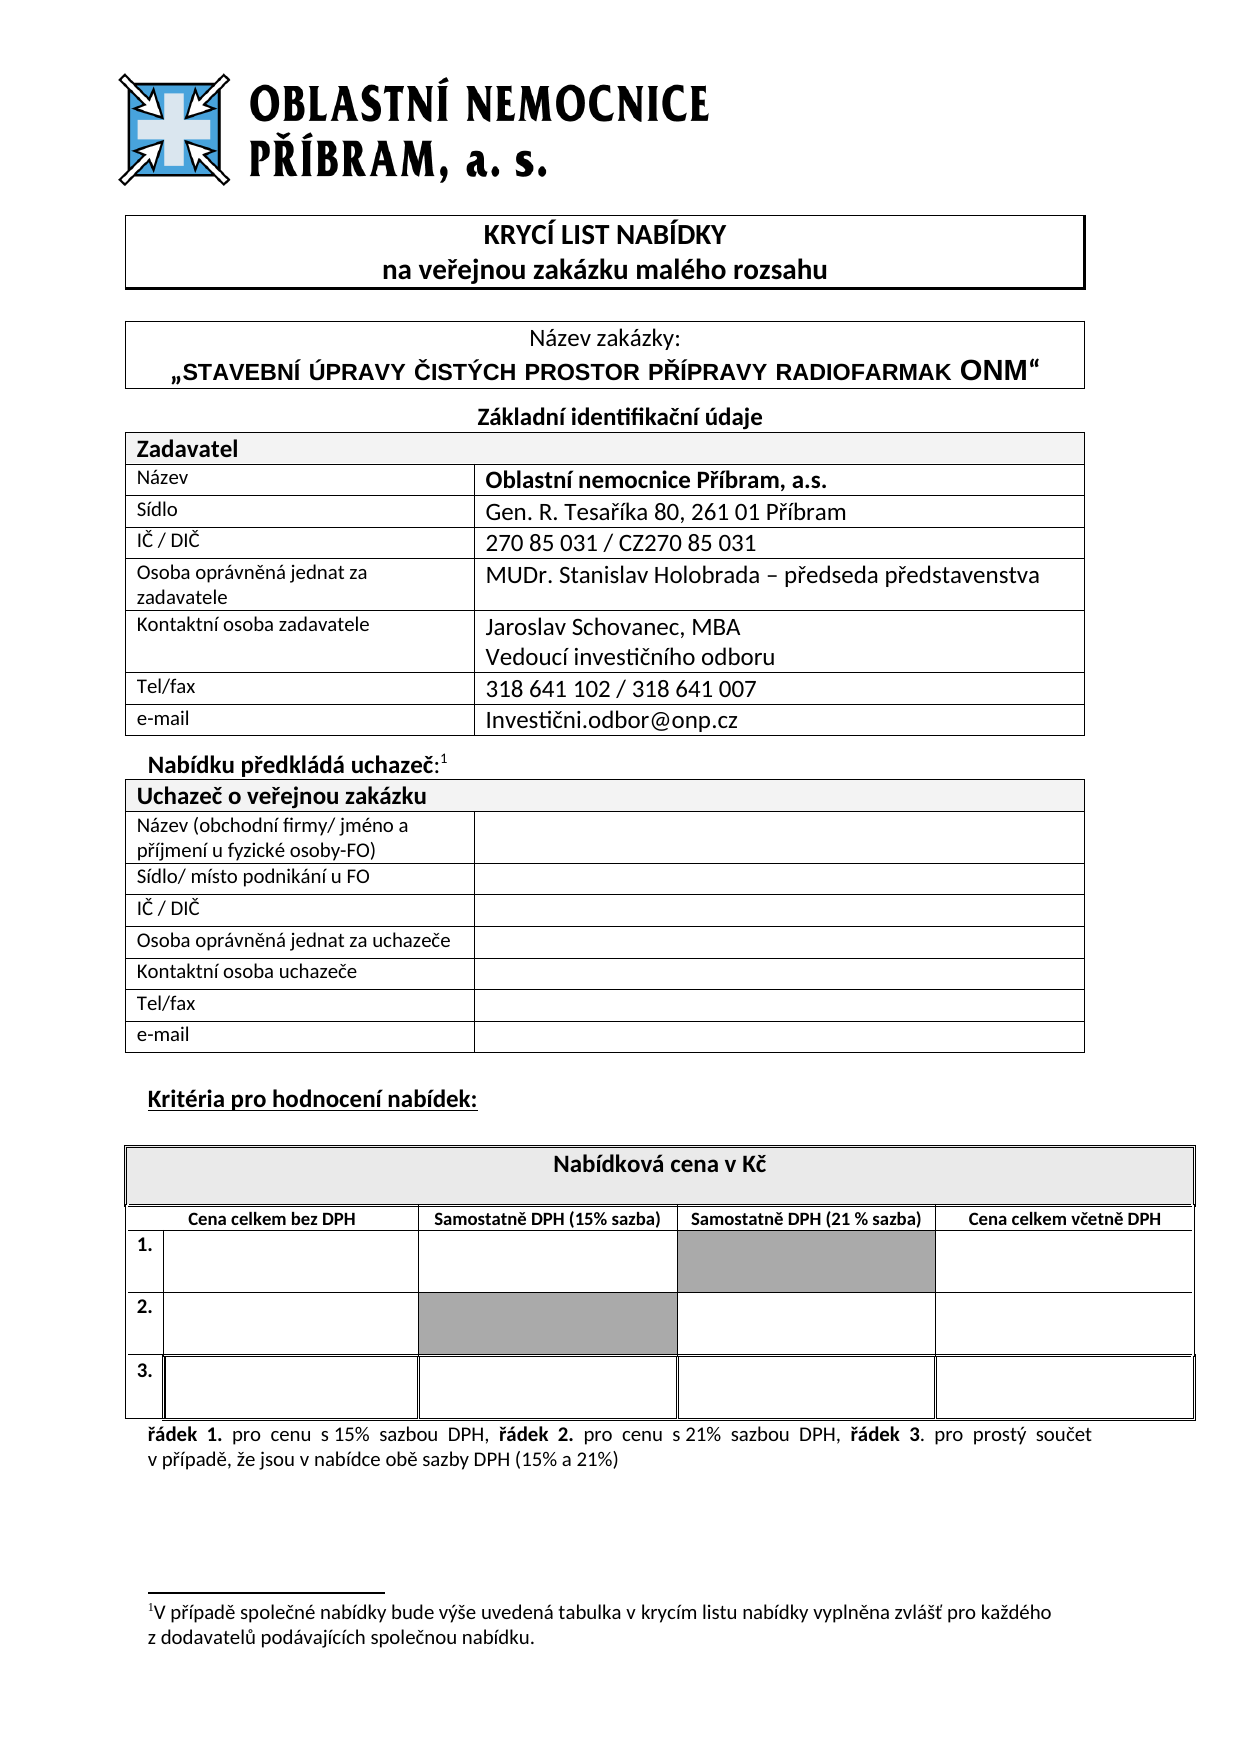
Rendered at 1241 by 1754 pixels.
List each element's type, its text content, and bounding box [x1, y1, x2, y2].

table_cell 318 641 102 / 318 641 007 [475, 673, 1084, 704]
text Kritéria pro hodnocení nabídek: [148, 1084, 1093, 1114]
table_cell [936, 1230, 1194, 1292]
table_cell Název (obchodní firmy/ jméno a příjmení u fyzické osoby-FO) [126, 812, 474, 863]
table_cell Samostatně DPH (15% sazba) [419, 1207, 677, 1230]
table_cell [164, 1293, 418, 1354]
table_header KRYCÍ LIST NABÍDKY na veřejnou zakázku malého rozsahu [126, 216, 1083, 287]
table_header Nabídková cena v Kč [127, 1148, 1193, 1204]
table_cell [419, 1293, 677, 1354]
table_cell [420, 1357, 676, 1418]
table_cell Osoba oprávněná jednat za zadavatele [126, 559, 474, 610]
table_cell [678, 1231, 935, 1292]
text Nabídku předkládá uchazeč: [148, 749, 1093, 779]
table_cell Jaroslav Schovanec, MBA Vedoucí investičního odboru [475, 611, 1084, 672]
table_cell MUDr. Stanislav Holobrada – předseda představenstva [475, 559, 1084, 610]
table_cell e-mail [126, 1022, 474, 1052]
table_cell [475, 812, 1084, 863]
table_cell Sídlo/ místo podnikání u FO [126, 864, 474, 894]
table_cell 3. [126, 1354, 162, 1418]
table_cell Sídlo [126, 496, 474, 527]
table_cell Oblastní nemocnice Příbram, a.s. [475, 465, 1084, 495]
table_cell [475, 990, 1084, 1021]
table_cell Samostatně DPH (21 % sazba) [678, 1207, 935, 1230]
table_cell Tel/fax [126, 990, 474, 1021]
table_cell 2. [126, 1292, 163, 1354]
table_cell 1. [126, 1230, 163, 1292]
table_cell Cena celkem včetně DPH [936, 1204, 1194, 1230]
table_cell [475, 864, 1084, 894]
table_cell [419, 1231, 677, 1292]
table_cell Kontaktní osoba uchazeče [126, 959, 474, 989]
table_cell e-mail [126, 705, 474, 735]
table_header Název zakázky: „stavební úpravy čistých prostor přípravy radiofarmak ONM“ [126, 322, 1084, 388]
table_cell [936, 1354, 1194, 1418]
table_header Zadavatel [126, 433, 1084, 463]
table_cell [166, 1357, 417, 1418]
table_cell Investični.odbor@onp.cz [475, 705, 1084, 735]
table_cell Kontaktní osoba zadavatele [126, 611, 474, 672]
table_cell Cena celkem bez DPH [126, 1204, 418, 1230]
table_cell Osoba oprávněná jednat za uchazeče [126, 927, 474, 957]
table_cell 270 85 031 / CZ270 85 031 [475, 528, 1084, 558]
table_cell IČ / DIČ [126, 895, 474, 926]
table_cell Tel/fax [126, 673, 474, 704]
table_cell [475, 1022, 1084, 1052]
table_cell [936, 1292, 1194, 1354]
table_cell [475, 895, 1084, 926]
table_cell [475, 927, 1084, 957]
picture [118, 73, 709, 186]
table_cell IČ / DIČ [126, 528, 474, 558]
text Základní identifikační údaje [148, 401, 1093, 432]
table_cell Název [126, 465, 474, 495]
table_cell [475, 959, 1084, 989]
table_cell [164, 1231, 418, 1292]
table_header Uchazeč o veřejnou zakázku [126, 780, 1084, 811]
table_cell [678, 1293, 935, 1354]
table_cell [679, 1357, 934, 1418]
table_cell Gen. R. Tesaříka 80, 261 01 Příbram [475, 496, 1084, 527]
text řádek 1. pro cenu s 15% sazbou DPH, řádek 2. pro cenu s 21% sazbou DPH, řádek 3. pro prostý součet v případě, že jsou v nabídce obě sazby DPH (15% a 21%) [148, 1421, 1093, 1472]
